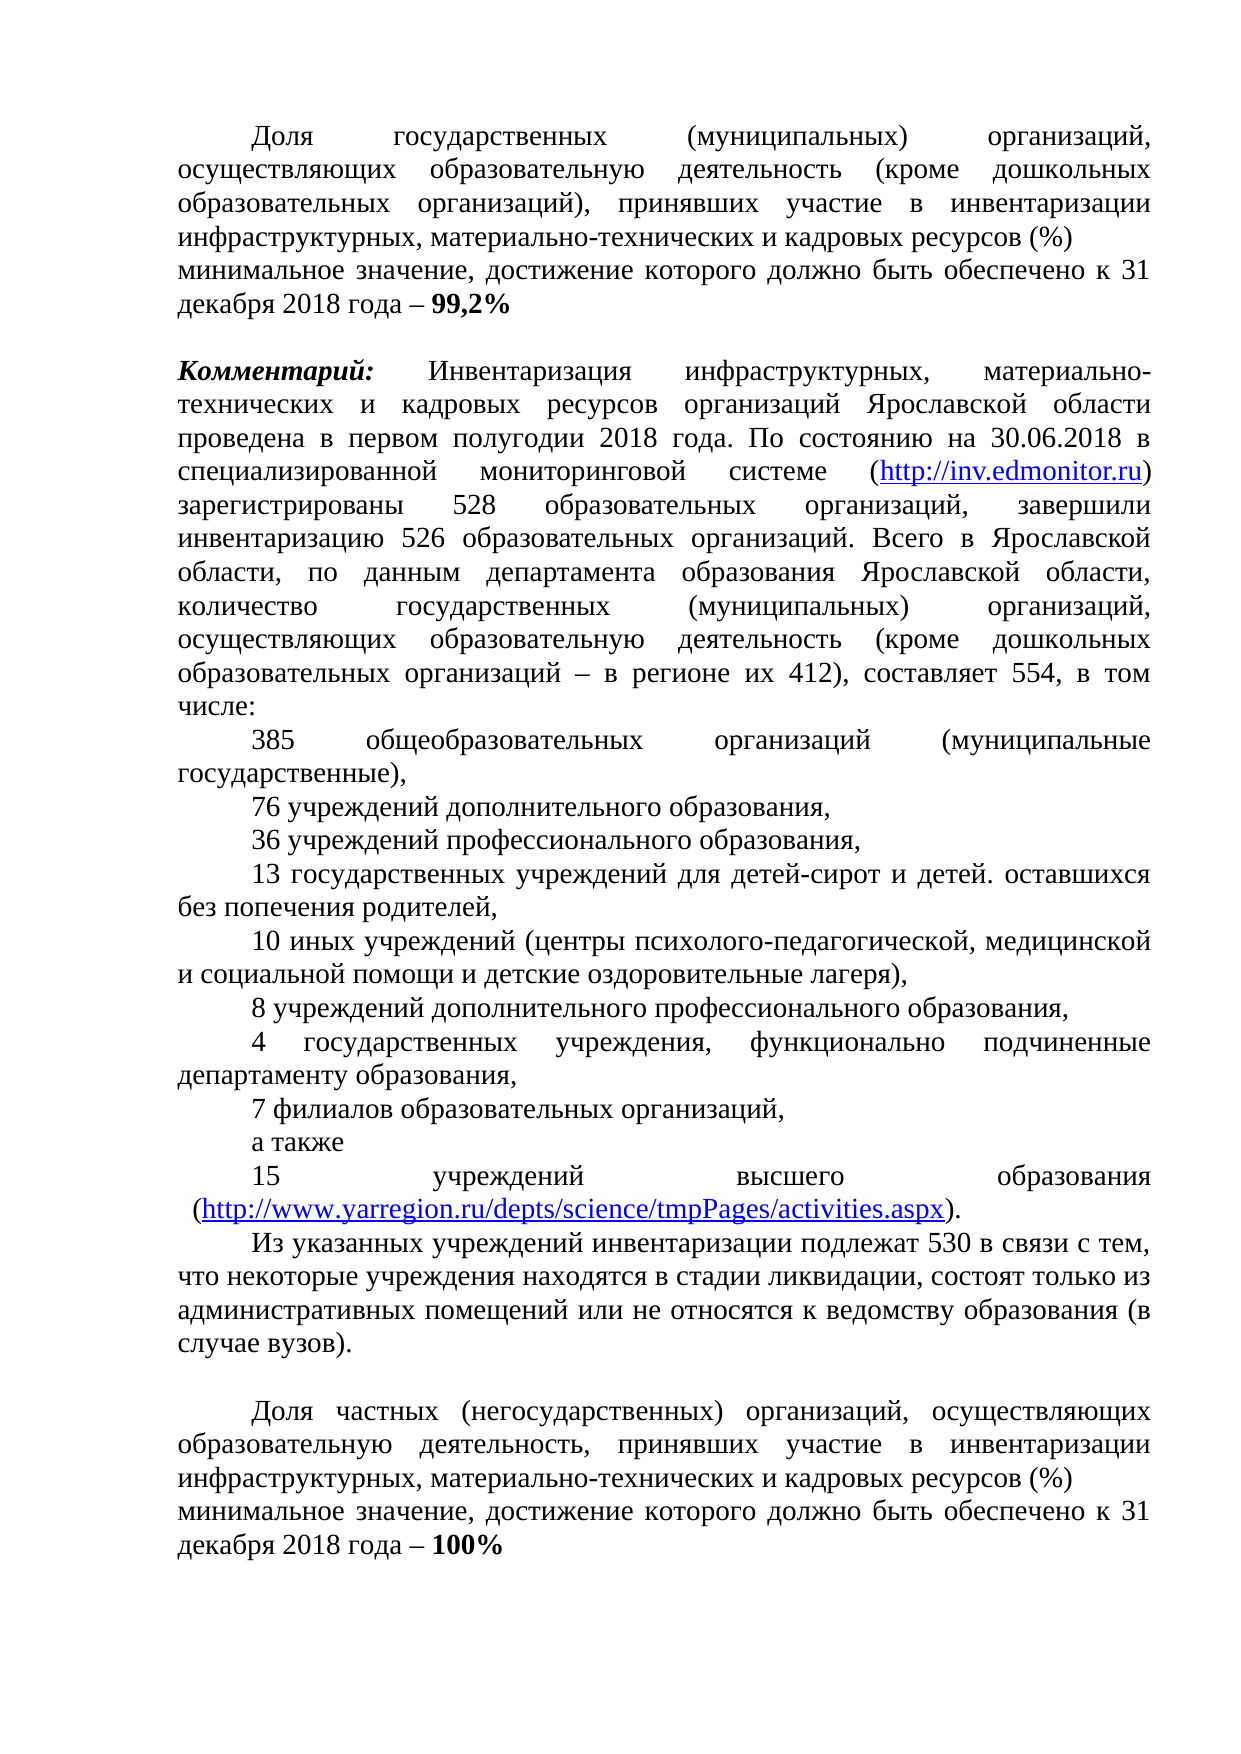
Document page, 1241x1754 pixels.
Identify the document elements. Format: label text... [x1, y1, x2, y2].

text 13 государственных учреждений для детей-сирот и детей. оставшихся без попечения родителей, [177, 856, 1152, 923]
text 7 филиалов образовательных организаций, [177, 1091, 1152, 1124]
text Из указанных учреждений инвентаризации подлежат 530 в связи с тем, что некоторые учреждения находятся в стадии ликвидации, состоят только из административных помещений или не относятся к ведомству образования (в случае вузов). [177, 1225, 1152, 1359]
text 8 учреждений дополнительного профессионального образования, [177, 990, 1152, 1024]
text Доля государственных (муниципальных) организаций, осуществляющих образовательную деятельность (кроме дошкольных образовательных организаций), принявших участие в инвентаризации инфраструктурных, материально-технических и кадровых ресурсов (%) [177, 118, 1152, 252]
text Доля частных (негосударственных) организаций, осуществляющих образовательную деятельность, принявших участие в инвентаризации инфраструктурных, материально-технических и кадровых ресурсов (%) [177, 1393, 1152, 1493]
text 76 учреждений дополнительного образования, [177, 789, 1152, 822]
text Комментарий: Инвентаризация инфраструктурных, материально-технических и кадровых ресурсов организаций Ярославской области проведена в первом полугодии 2018 года. По состоянию на 30.06.2018 в специализированной мониторинговой системе (http://inv.edmonitor.ru) зарегистрированы 528 образовательных организаций, завершили инвентаризацию 526 образовательных организаций. Всего в Ярославской области, по данным департамента образования Ярославской области, количество государственных (муниципальных) организаций, осуществляющих образовательную деятельность (кроме дошкольных образовательных организаций – в регионе их 412), составляет 554, в том числе: [177, 353, 1152, 722]
text 36 учреждений профессионального образования, [177, 822, 1152, 856]
text минимальное значение, достижение которого должно быть обеспечено к 31 декабря 2018 года – 99,2% [177, 252, 1152, 319]
text 385 общеобразовательных организаций (муниципальные государственные), [177, 722, 1152, 789]
text минимальное значение, достижение которого должно быть обеспечено к 31 декабря 2018 года – 100% [177, 1493, 1152, 1560]
text 4 государственных учреждения, функционально подчиненные департаменту образования, [177, 1024, 1152, 1091]
text 10 иных учреждений (центры психолого-педагогической, медицинской и социальной помощи и детские оздоровительные лагеря), [177, 923, 1152, 990]
text 15 учреждений высшего образования (http://www.yarregion.ru/depts/science/tmpPages/activities.aspx). [192, 1158, 1152, 1225]
text а также [177, 1124, 1152, 1158]
